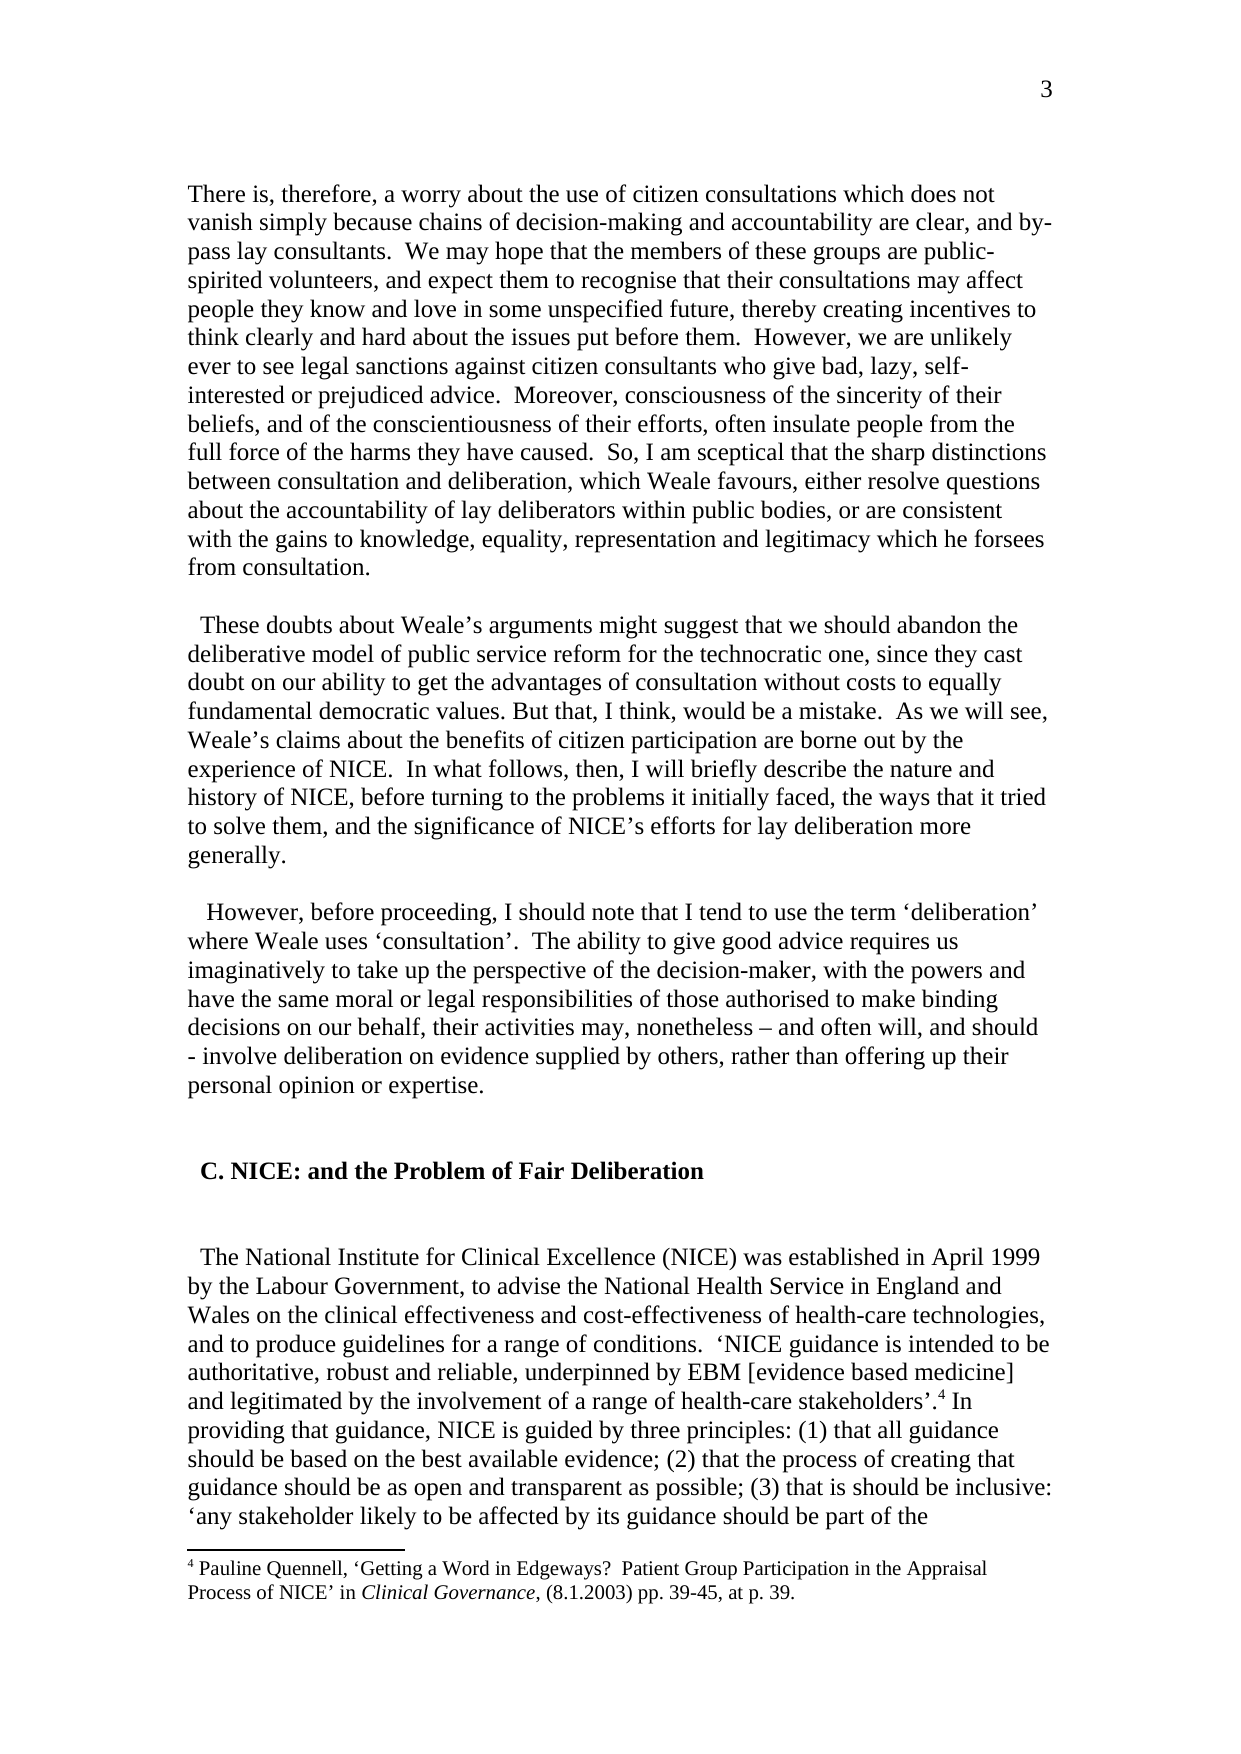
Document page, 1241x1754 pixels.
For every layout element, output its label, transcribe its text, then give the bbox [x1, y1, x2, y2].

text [187, 1242, 1053, 1530]
text There is, therefore, a worry about the use of citizen consultations which does not vanish simply because chains of decision-making and accountability are clear, and by-pass lay consultants. We may hope that the members of these groups are public-spirited volunteers, and expect them to recognise that their consultations may affect people they know and love in some unspecified future, thereby creating incentives to think clearly and hard about the issues put before them. However, we are unlikely ever to see legal sanctions against citizen consultants who give bad, lazy, self-interested or prejudiced advice. Moreover, consciousness of the sincerity of their beliefs, and of the conscientiousness of their efforts, often insulate people from the full force of the harms they have caused. So, I am sceptical that the sharp distinctions between consultation and deliberation, which Weale favours, either resolve questions about the accountability of lay deliberators within public bodies, or are consistent with the gains to knowledge, equality, representation and legitimacy which he forsees from consultation. [187, 179, 1053, 581]
text have the same moral or legal responsibilities of those authorised to make binding decisions on our behalf, their activities may, nonetheless – and often will, and should - involve deliberation on evidence supplied by others, rather than offering up their personal opinion or expertise. [187, 984, 1053, 1099]
text C. NICE: and the Problem of Fair Deliberation [187, 1156, 1053, 1185]
text These doubts about Weale’s arguments might suggest that we should abandon the deliberative model of public service reform for the technocratic one, since they cast doubt on our ability to get the advantages of consultation without costs to equally fundamental democratic values. But that, I think, would be a mistake. As we will see, Weale’s claims about the benefits of citizen participation are borne out by the experience of NICE. In what follows, then, I will briefly describe the nature and history of NICE, before turning to the problems it initially faced, the ways that it tried to solve them, and the significance of NICE’s efforts for lay deliberation more generally. [187, 610, 1053, 869]
text However, before proceeding, I should note that I tend to use the term ‘deliberation’ where Weale uses ‘consultation’. The ability to give good advice requires us imaginatively to take up the perspective of the decision-maker, with the powers and [187, 897, 1053, 984]
